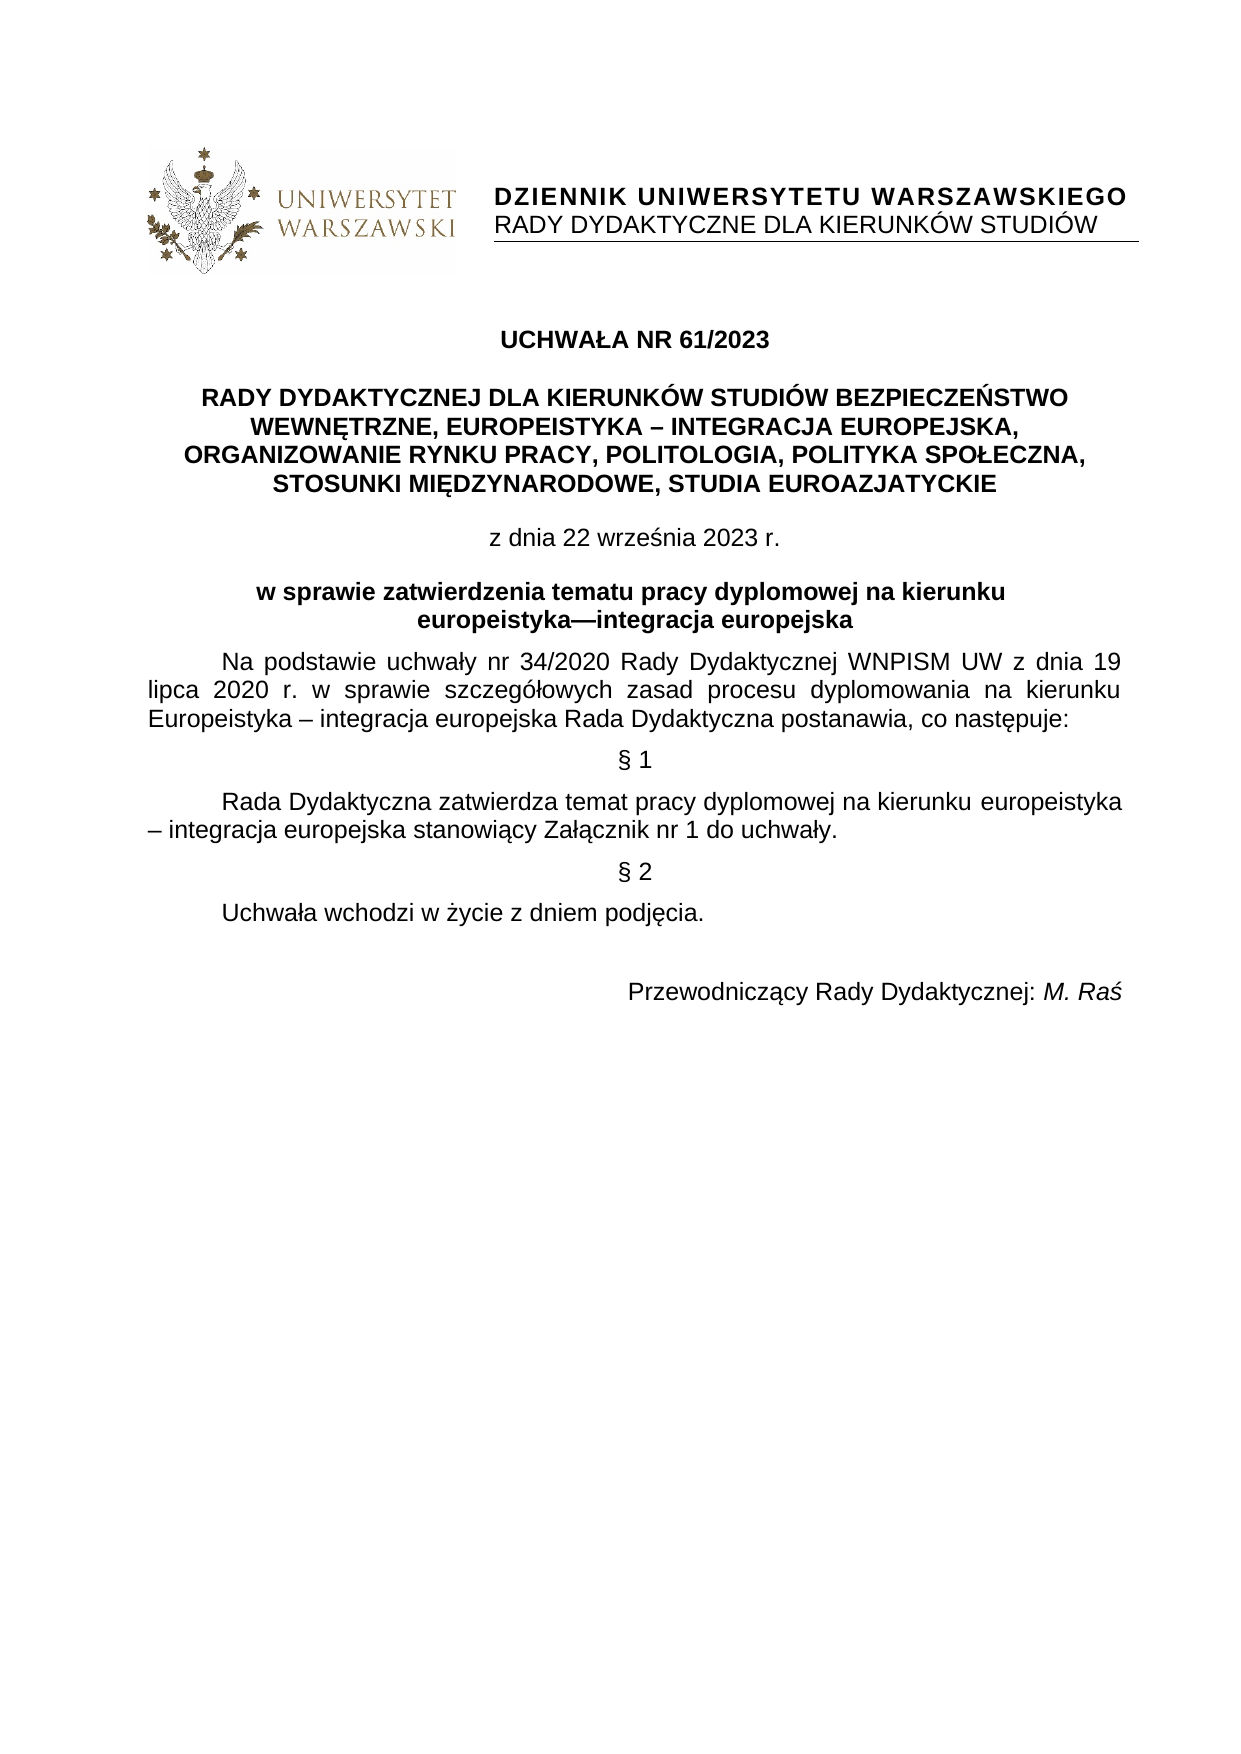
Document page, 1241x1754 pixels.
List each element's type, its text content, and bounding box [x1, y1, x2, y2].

text UCHWAŁA NR 61/2023 [148, 325, 1122, 354]
text Uchwała wchodzi w życie z dniem podjęcia. [221, 898, 1122, 926]
text RADY DYDAKTYCZNEJ DLA KIERUNKÓW STUDIÓW BEZPIECZEŃSTWO WEWNĘTRZNE, EUROPEISTYKA – INTEGRACJA EUROPEJSKA, ORGANIZOWANIE RYNKU PRACY, POLITOLOGIA, POLITYKA SPOŁECZNA, STOSUNKI MIĘDZYNARODOWE, STUDIA EUROAZJATYCKIE [148, 383, 1122, 498]
text § 2 [148, 856, 1122, 885]
text Rada Dydaktyczna zatwierdza temat pracy dyplomowej na kierunku europeistyka – integracja europejska stanowiący Załącznik nr 1 do uchwały. [148, 786, 1122, 844]
text Na podstawie uchwały nr 34/2020 Rady Dydaktycznej WNPISM UW z dnia 19 lipca 2020 r. w sprawie szczegółowych zasad procesu dyplomowania na kierunku Europeistyka – integracja europejska Rada Dydaktyczna postanawia, co następuje: [148, 646, 1122, 733]
text w sprawie zatwierdzenia tematu pracy dyplomowej na kierunku europeistyka—integracja europejska [148, 576, 1122, 634]
text § 1 [148, 745, 1122, 774]
picture [147, 147, 456, 274]
text z dnia 22 września 2023 r. [148, 523, 1122, 551]
text Przewodniczący Rady Dydaktycznej: M. Raś [148, 976, 1122, 1005]
